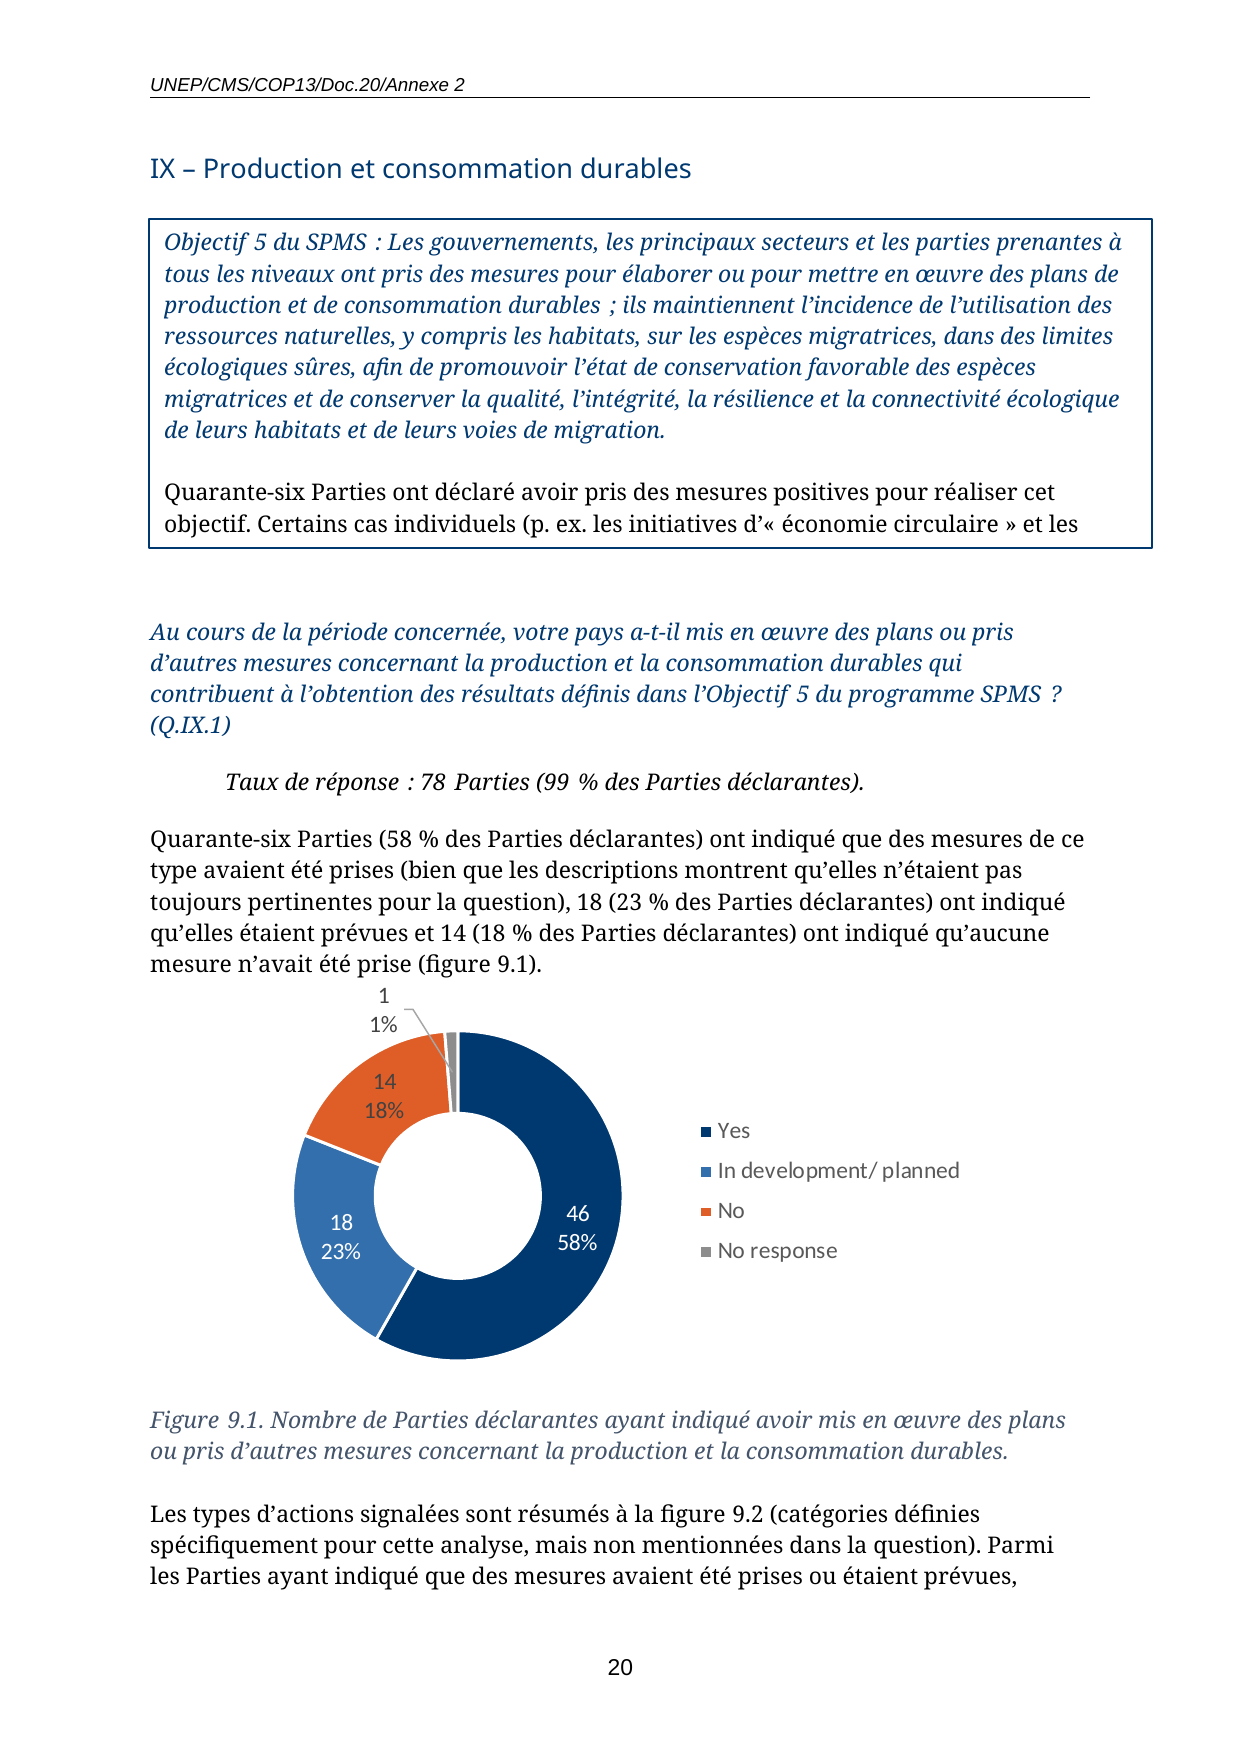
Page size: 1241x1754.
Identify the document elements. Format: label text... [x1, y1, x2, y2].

text Au cours de la période concernée, votre pays a-t-il mis en œuvre des plans ou pris d’autres mesures concernant la production et la consommation durables qui contribuent à l’obtention des résultats définis dans l’Objectif 5 du programme SPMS ? (Q.IX.1) [150, 616, 1090, 741]
text Taux de réponse : 78 Parties (99 % des Parties déclarantes). [150, 766, 1090, 797]
text Quarante-six Parties (58 % des Parties déclarantes) ont indiqué que des mesures de ce type avaient été prises (bien que les descriptions montrent qu’elles n’étaient pas toujours pertinentes pour la question), 18 (23 % des Parties déclarantes) ont indiqué qu’elles étaient prévues et 14 (18 % des Parties déclarantes) ont indiqué qu’aucune mesure n’avait été prise (figure 9.1). [150, 823, 1090, 979]
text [150, 1498, 1090, 1591]
subtitle IX – Production et consommation durables [150, 150, 1090, 187]
text Figure 9.1. Nombre de Parties déclarantes ayant indiqué avoir mis en œuvre des plans ou pris d’autres mesures concernant la production et la consommation durables. [150, 1404, 1090, 1466]
